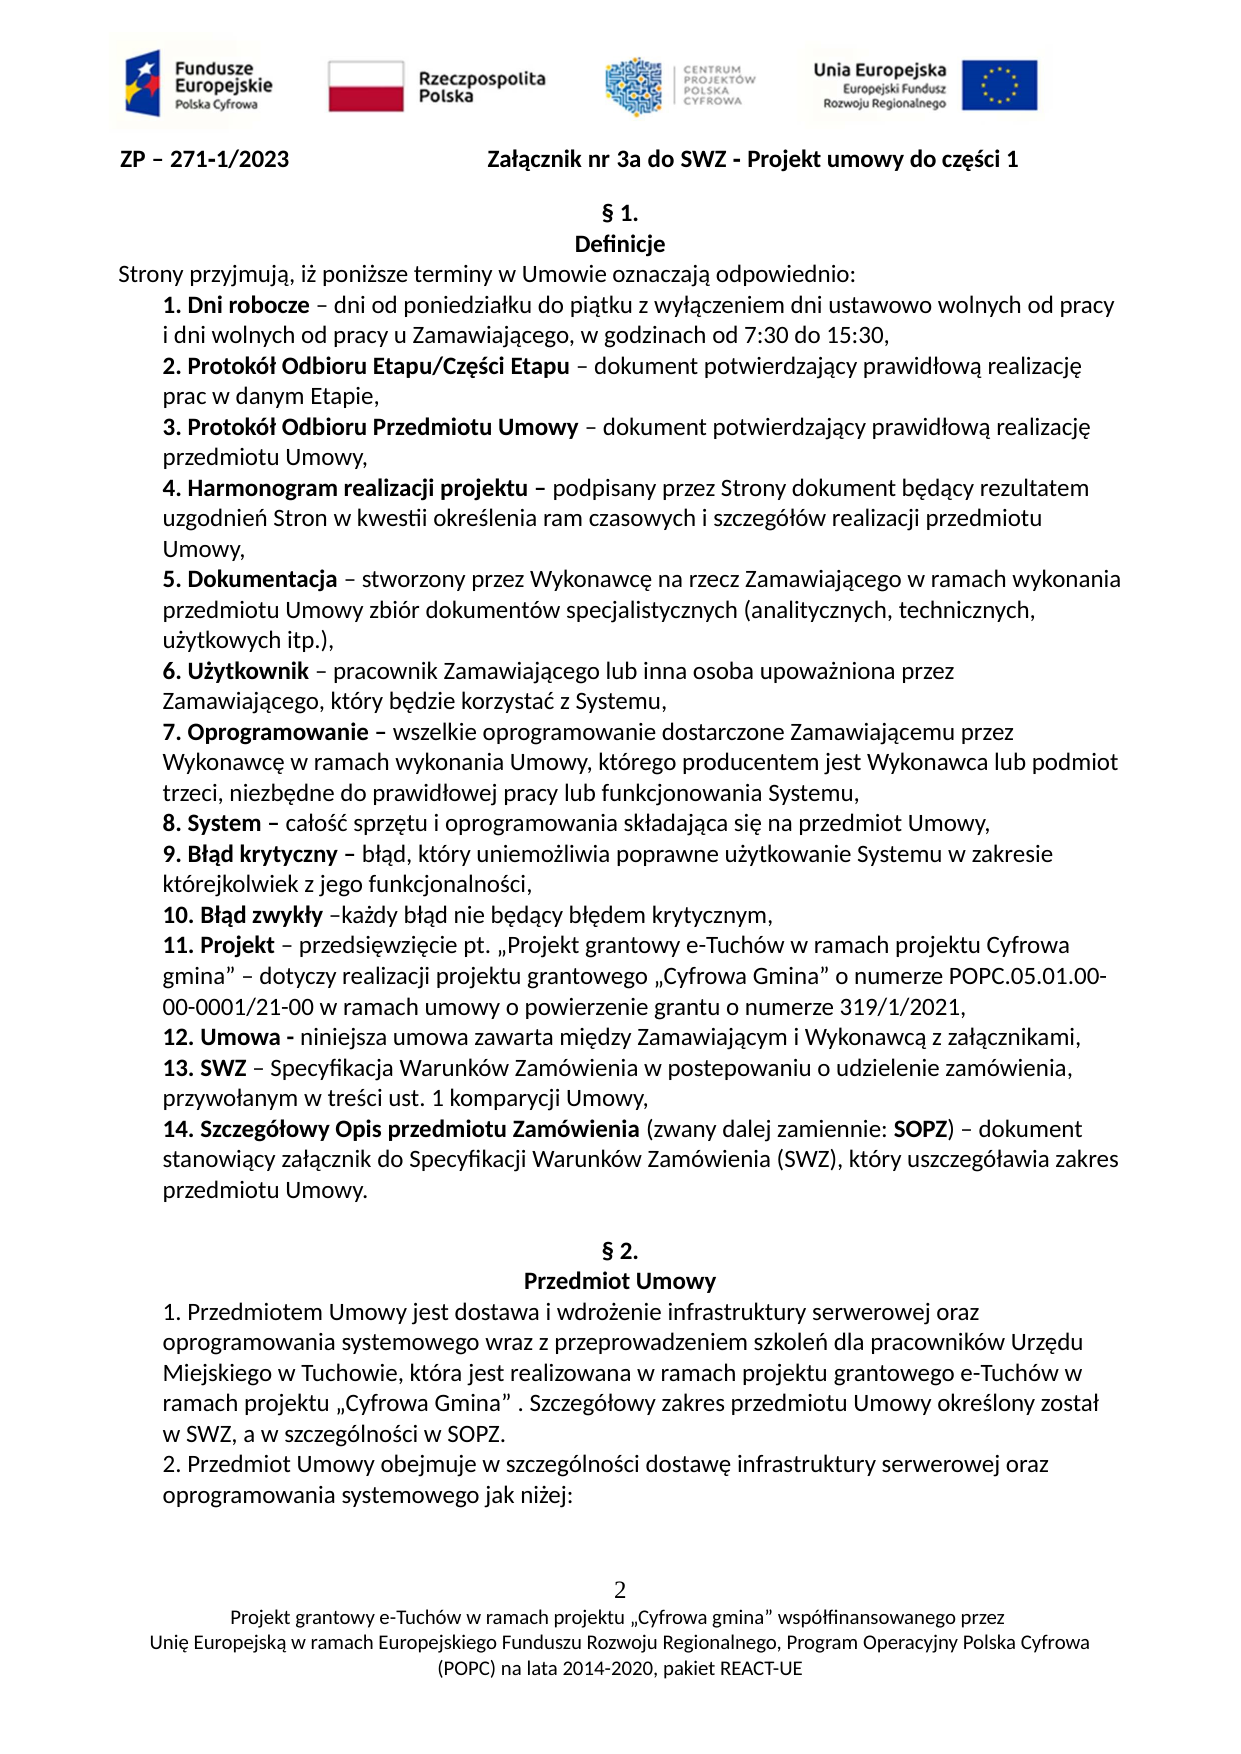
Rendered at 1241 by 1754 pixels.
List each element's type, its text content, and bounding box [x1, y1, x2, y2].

text Strony przyjmują, iż poniższe terminy w Umowie oznaczają odpowiednio: [118, 258, 1122, 289]
list 4. Harmonogram realizacji projektu – podpisany przez Strony dokument będący rezultatem uzgodnień Stron w kwestii określenia ram czasowych i szczegółów realizacji przedmiotu Umowy, [162, 472, 1122, 563]
text 10. Błąd zwykły –każdy błąd nie będący błędem krytycznym, [162, 899, 1122, 930]
text Przedmiot Umowy [118, 1265, 1122, 1296]
text § 1. [118, 197, 1122, 228]
text 1. Przedmiotem Umowy jest dostawa i wdrożenie infrastruktury serwerowej oraz oprogramowania systemowego wraz z przeprowadzeniem szkoleń dla pracowników Urzędu Miejskiego w Tuchowie, która jest realizowana w ramach projektu grantowego e-Tuchów w ramach projektu „Cyfrowa Gmina” . Szczegółowy zakres przedmiotu Umowy określony został w SWZ, a w szczególności w SOPZ. [162, 1296, 1122, 1448]
text 8. System – całość sprzętu i oprogramowania składająca się na przedmiot Umowy, [162, 808, 1122, 838]
text 6. Użytkownik – pracownik Zamawiającego lub inna osoba upoważniona przez Zamawiającego, który będzie korzystać z Systemu, [162, 655, 1122, 716]
text 9. Błąd krytyczny – błąd, który uniemożliwia poprawne użytkowanie Systemu w zakresie którejkolwiek z jego funkcjonalności, [162, 838, 1122, 899]
text 1. Dni robocze – dni od poniedziałku do piątku z wyłączeniem dni ustawowo wolnych od pracy i dni wolnych od pracy u Zamawiającego, w godzinach od 7:30 do 15:30, [162, 289, 1122, 350]
text 7. Oprogramowanie – wszelkie oprogramowanie dostarczone Zamawiającemu przez Wykonawcę w ramach wykonania Umowy, którego producentem jest Wykonawca lub podmiot trzeci, niezbędne do prawidłowej pracy lub funkcjonowania Systemu, [162, 716, 1122, 808]
text 12. Umowa - niniejsza umowa zawarta między Zamawiającym i Wykonawcą z załącznikami, [162, 1021, 1122, 1052]
text 11. Projekt – przedsięwzięcie pt. „Projekt grantowy e-Tuchów w ramach projektu Cyfrowa gmina” – dotyczy realizacji projektu grantowego „Cyfrowa Gmina” o numerze POPC.05.01.00-00-0001/21-00 w ramach umowy o powierzenie grantu o numerze 319/1/2021, [162, 930, 1122, 1021]
text 3. Protokół Odbioru Przedmiotu Umowy – dokument potwierdzający prawidłową realizację przedmiotu Umowy, [162, 411, 1122, 472]
text 5. Dokumentacja – stworzony przez Wykonawcę na rzecz Zamawiającego w ramach wykonania przedmiotu Umowy zbiór dokumentów specjalistycznych (analitycznych, technicznych, użytkowych itp.), [162, 563, 1122, 655]
text 13. SWZ – Specyfikacja Warunków Zamówienia w postepowaniu o udzielenie zamówienia, przywołanym w treści ust. 1 komparycji Umowy, [162, 1052, 1122, 1113]
list 14. Szczegółowy Opis przedmiotu Zamówienia (zwany dalej zamiennie: SOPZ) – dokument stanowiący załącznik do Specyfikacji Warunków Zamówienia (SWZ), który uszczegóławia zakres przedmiotu Umowy. [162, 1113, 1122, 1204]
text § 2. [118, 1235, 1122, 1265]
picture [108, 32, 1054, 140]
text 2. Protokół Odbioru Etapu/Części Etapu – dokument potwierdzający prawidłową realizację prac w danym Etapie, [162, 350, 1122, 411]
text 2. Przedmiot Umowy obejmuje w szczególności dostawę infrastruktury serwerowej oraz oprogramowania systemowego jak niżej: [162, 1448, 1122, 1509]
text Definicje [118, 228, 1122, 258]
